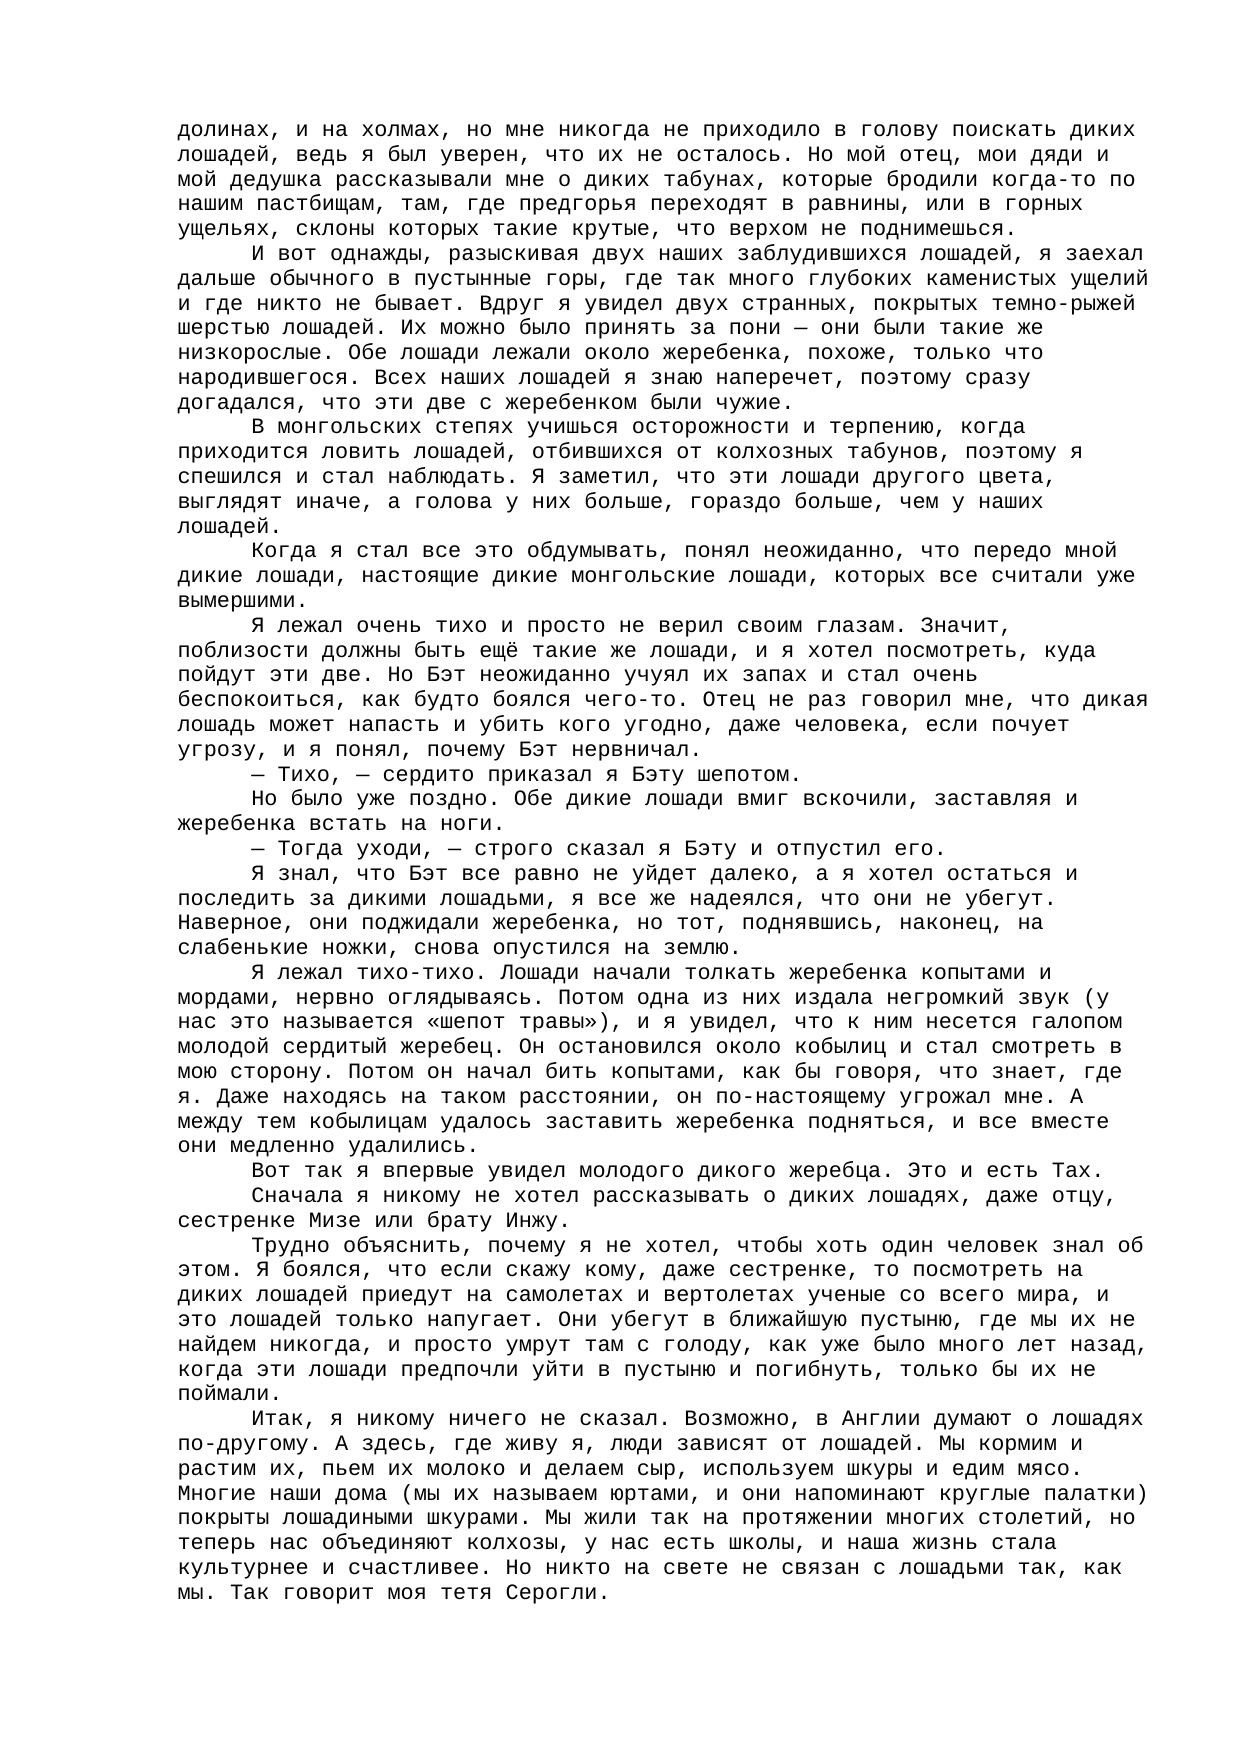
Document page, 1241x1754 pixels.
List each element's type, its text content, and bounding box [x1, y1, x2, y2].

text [177, 118, 1152, 242]
text Трудно объяснить, почему я не хотел, чтобы хоть один человек знал об этом. Я боялся, что если скажу кому, даже сестренке, то посмотреть на диких лошадей приедут на самолетах и вертолетах ученые со всего мира, и это лошадей только напугает. Они убегут в ближайшую пустыню, где мы их не найдем никогда, и просто умрут там с голоду, как уже было много лет назад, когда эти лошади предпочли уйти в пустыню и погибнуть, только бы их не поймали. [177, 1234, 1152, 1407]
text Я лежал тихо-тихо. Лошади начали толкать жеребенка копытами и мордами, нервно оглядываясь. Потом одна из них издала негромкий звук (у нас это называется «шепот травы»), и я увидел, что к ним несется галопом молодой сердитый жеребец. Он остановился около кобылиц и стал смотреть в мою сторону. Потом он начал бить копытами, как бы говоря, что знает, где я. Даже находясь на таком расстоянии, он по-настоящему угрожал мне. А между тем кобылицам удалось заставить жеребенка подняться, и все вместе они медленно удалились. [177, 961, 1152, 1159]
text Вот так я впервые увидел молодого дикого жеребца. Это и есть Tax. [177, 1159, 1152, 1184]
text И вот однажды, разыскивая двух наших заблудившихся лошадей, я заехал дальше обычного в пустынные горы, где так много глубоких каменистых ущелий и где никто не бывает. Вдруг я увидел двух странных, покрытых темно-рыжей шерстью лошадей. Их можно было принять за пони — они были такие же низкорослые. Обе лошади лежали около жеребенка, похоже, только что народившегося. Всех наших лошадей я знаю наперечет, поэтому сразу догадался, что эти две с жеребенком были чужие. [177, 242, 1152, 416]
text Но было уже поздно. Обе дикие лошади вмиг вскочили, заставляя и жеребенка встать на ноги. [177, 787, 1152, 837]
text Я лежал очень тихо и просто не верил своим глазам. Значит, поблизости должны быть ещё такие же лошади, и я хотел посмотреть, куда пойдут эти две. Но Бэт неожиданно учуял их запах и стал очень беспокоиться, как будто боялся чего-то. Отец не раз говорил мне, что дикая лошадь может напасть и убить кого угодно, даже человека, если почует угрозу, и я понял, почему Бэт нервничал. [177, 614, 1152, 763]
text В монгольских степях учишься осторожности и терпению, когда приходится ловить лошадей, отбившихся от колхозных табунов, поэтому я спешился и стал наблюдать. Я заметил, что эти лошади другого цвета, выглядят иначе, а голова у них больше, гораздо больше, чем у наших лошадей. [177, 416, 1152, 539]
text — Тогда уходи, — строго сказал я Бэту и отпустил его. [177, 837, 1152, 862]
text Когда я стал все это обдумывать, понял неожиданно, что передо мной дикие лошади, настоящие дикие монгольские лошади, которых все считали уже вымершими. [177, 539, 1152, 614]
text Я знал, что Бэт все равно не уйдет далеко, а я хотел остаться и последить за дикими лошадьми, я все же надеялся, что они не убегут. Наверное, они поджидали жеребенка, но тот, поднявшись, наконец, на слабенькие ножки, снова опустился на землю. [177, 862, 1152, 961]
text — Тихо, — сердито приказал я Бэту шепотом. [177, 763, 1152, 787]
text Итак, я никому ничего не сказал. Возможно, в Англии думают о лошадях по-другому. А здесь, где живу я, люди зависят от лошадей. Мы кормим и растим их, пьем их молоко и делаем сыр, используем шкуры и едим мясо. Многие наши дома (мы их называем юртами, и они напоминают круглые палатки) покрыты лошадиными шкурами. Мы жили так на протяжении многих столетий, но теперь нас объединяют колхозы, у нас есть школы, и наша жизнь стала культурнее и счастливее. Но никто на свете не связан с лошадьми так, как мы. Так говорит моя тетя Серогли. [177, 1407, 1152, 1606]
text Сначала я никому не хотел рассказывать о диких лошадях, даже отцу, сестренке Мизе или брату Инжу. [177, 1184, 1152, 1234]
